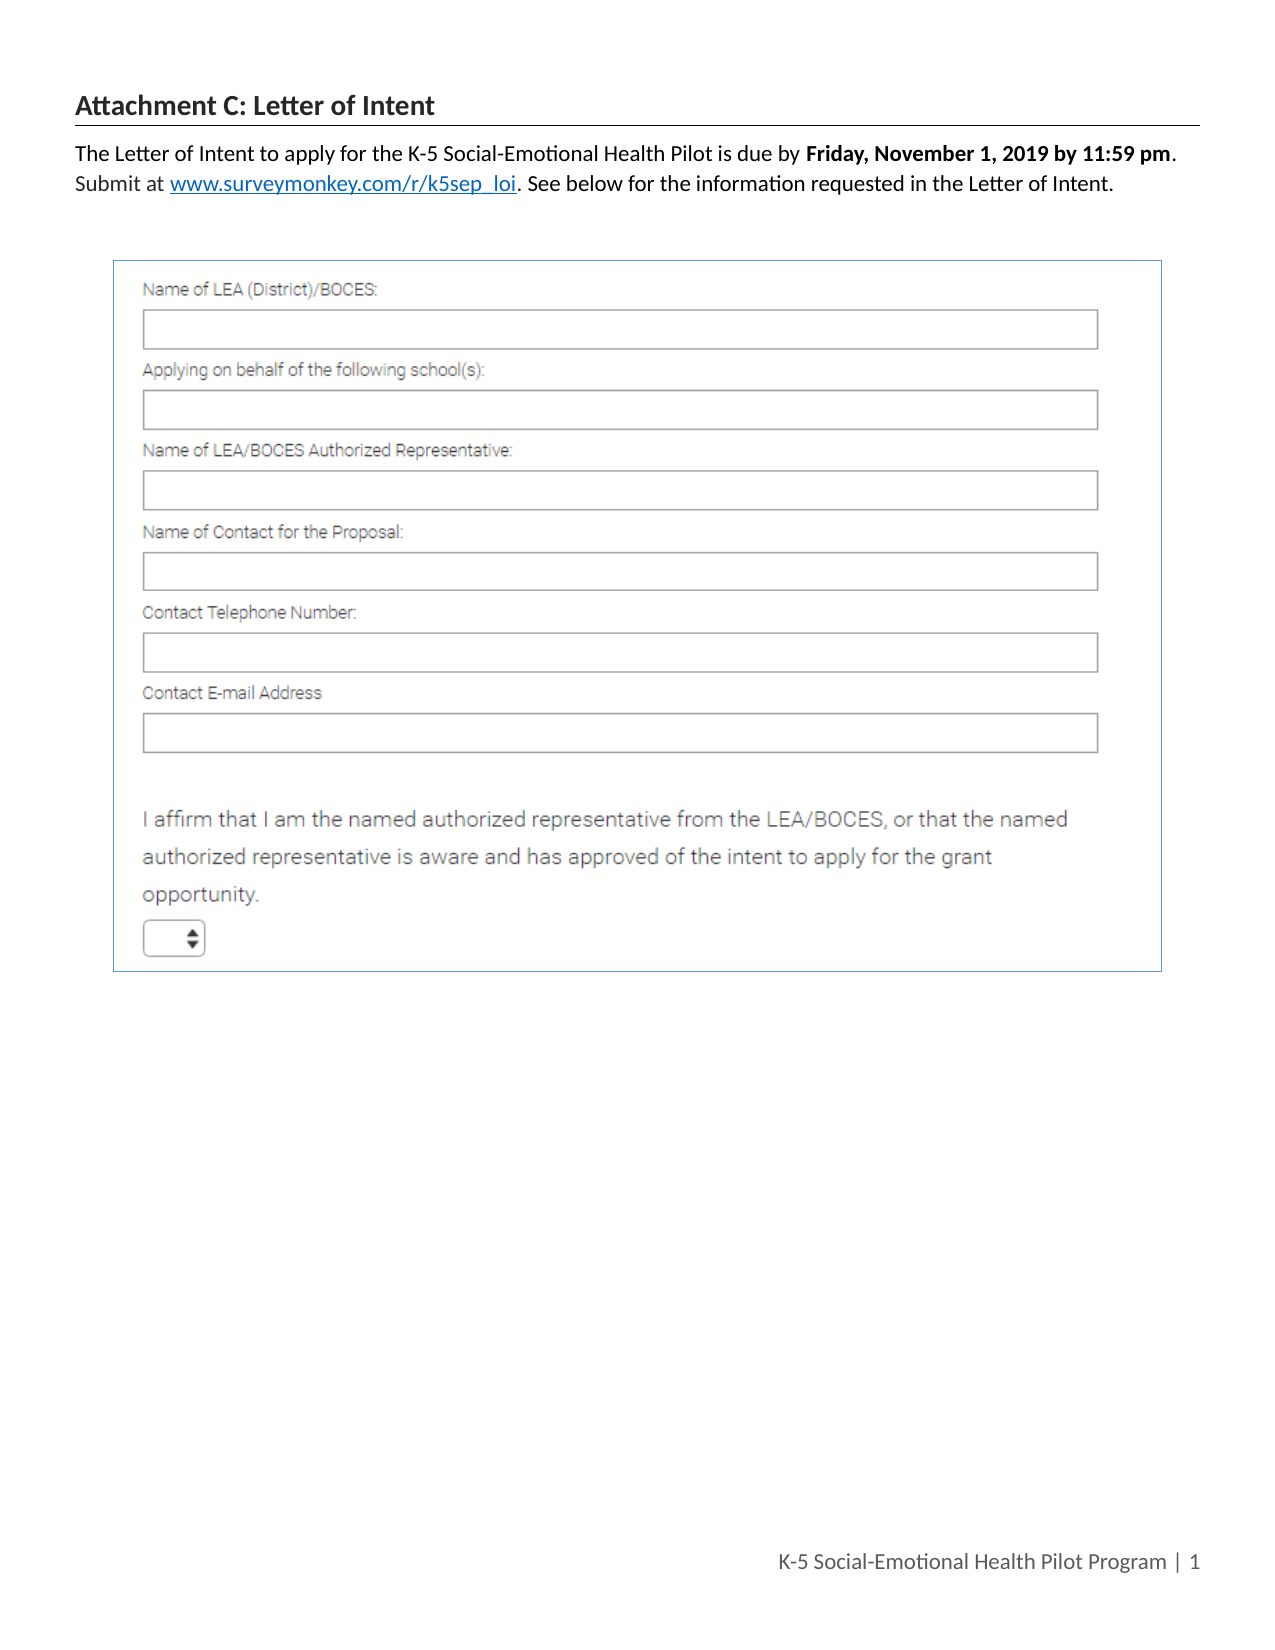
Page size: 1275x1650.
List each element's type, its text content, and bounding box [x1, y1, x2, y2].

subtitle Attachment C: Letter of Intent [75, 87, 1200, 125]
picture [114, 261, 1161, 971]
text The Letter of Intent to apply for the K-5 Social-Emotional Health Pilot is due by Friday, November 1, 2019 by 11:59 pm. Submit at www.surveymonkey.com/r/k5sep_loi. See below for the information requested in the Letter of Intent. [75, 139, 1200, 197]
